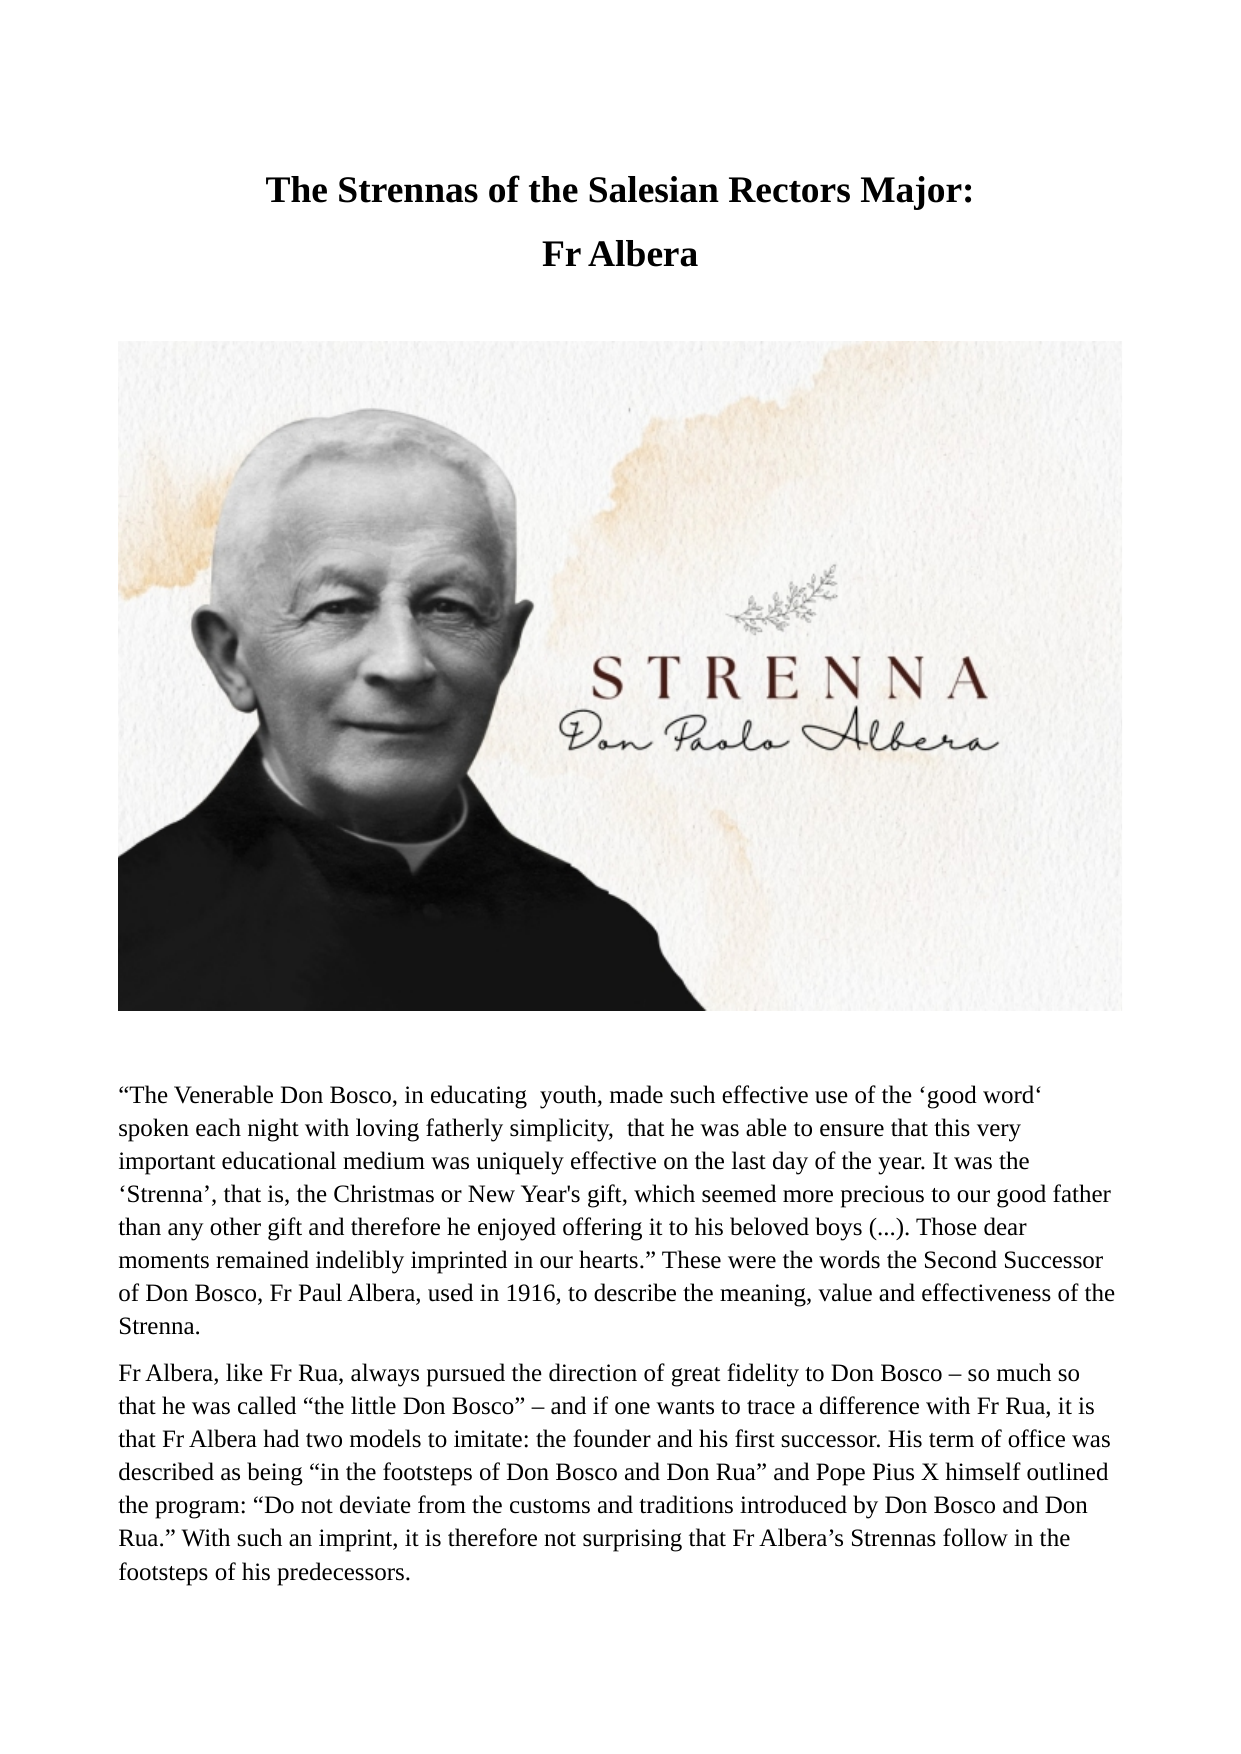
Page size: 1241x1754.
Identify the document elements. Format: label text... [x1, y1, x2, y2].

subtitle The Strennas of the Salesian Rectors Major: [118, 168, 1122, 211]
picture [118, 341, 1123, 1011]
subtitle Fr Albera [118, 232, 1122, 275]
text “The Venerable Don Bosco, in educating youth, made such effective use of the ‘good word‘ spoken each night with loving fatherly simplicity, that he was able to ensure that this very important educational medium was uniquely effective on the last day of the year. It was the ‘Strenna’, that is, the Christmas or New Year's gift, which seemed more precious to our good father than any other gift and therefore he enjoyed offering it to his beloved boys (...). Those dear moments remained indelibly imprinted in our hearts.” These were the words the Second Successor of Don Bosco, Fr Paul Albera, used in 1916, to describe the meaning, value and effectiveness of the Strenna. [118, 1080, 1122, 1339]
text Fr Albera, like Fr Rua, always pursued the direction of great fidelity to Don Bosco – so much so that he was called “the little Don Bosco” – and if one wants to trace a difference with Fr Rua, it is that Fr Albera had two models to imitate: the founder and his first successor. His term of office was described as being “in the footsteps of Don Bosco and Don Rua” and Pope Pius X himself outlined the program: “Do not deviate from the customs and traditions introduced by Don Bosco and Don Rua.” With such an imprint, it is therefore not surprising that Fr Albera’s Strennas follow in the footsteps of his predecessors. [118, 1358, 1122, 1585]
